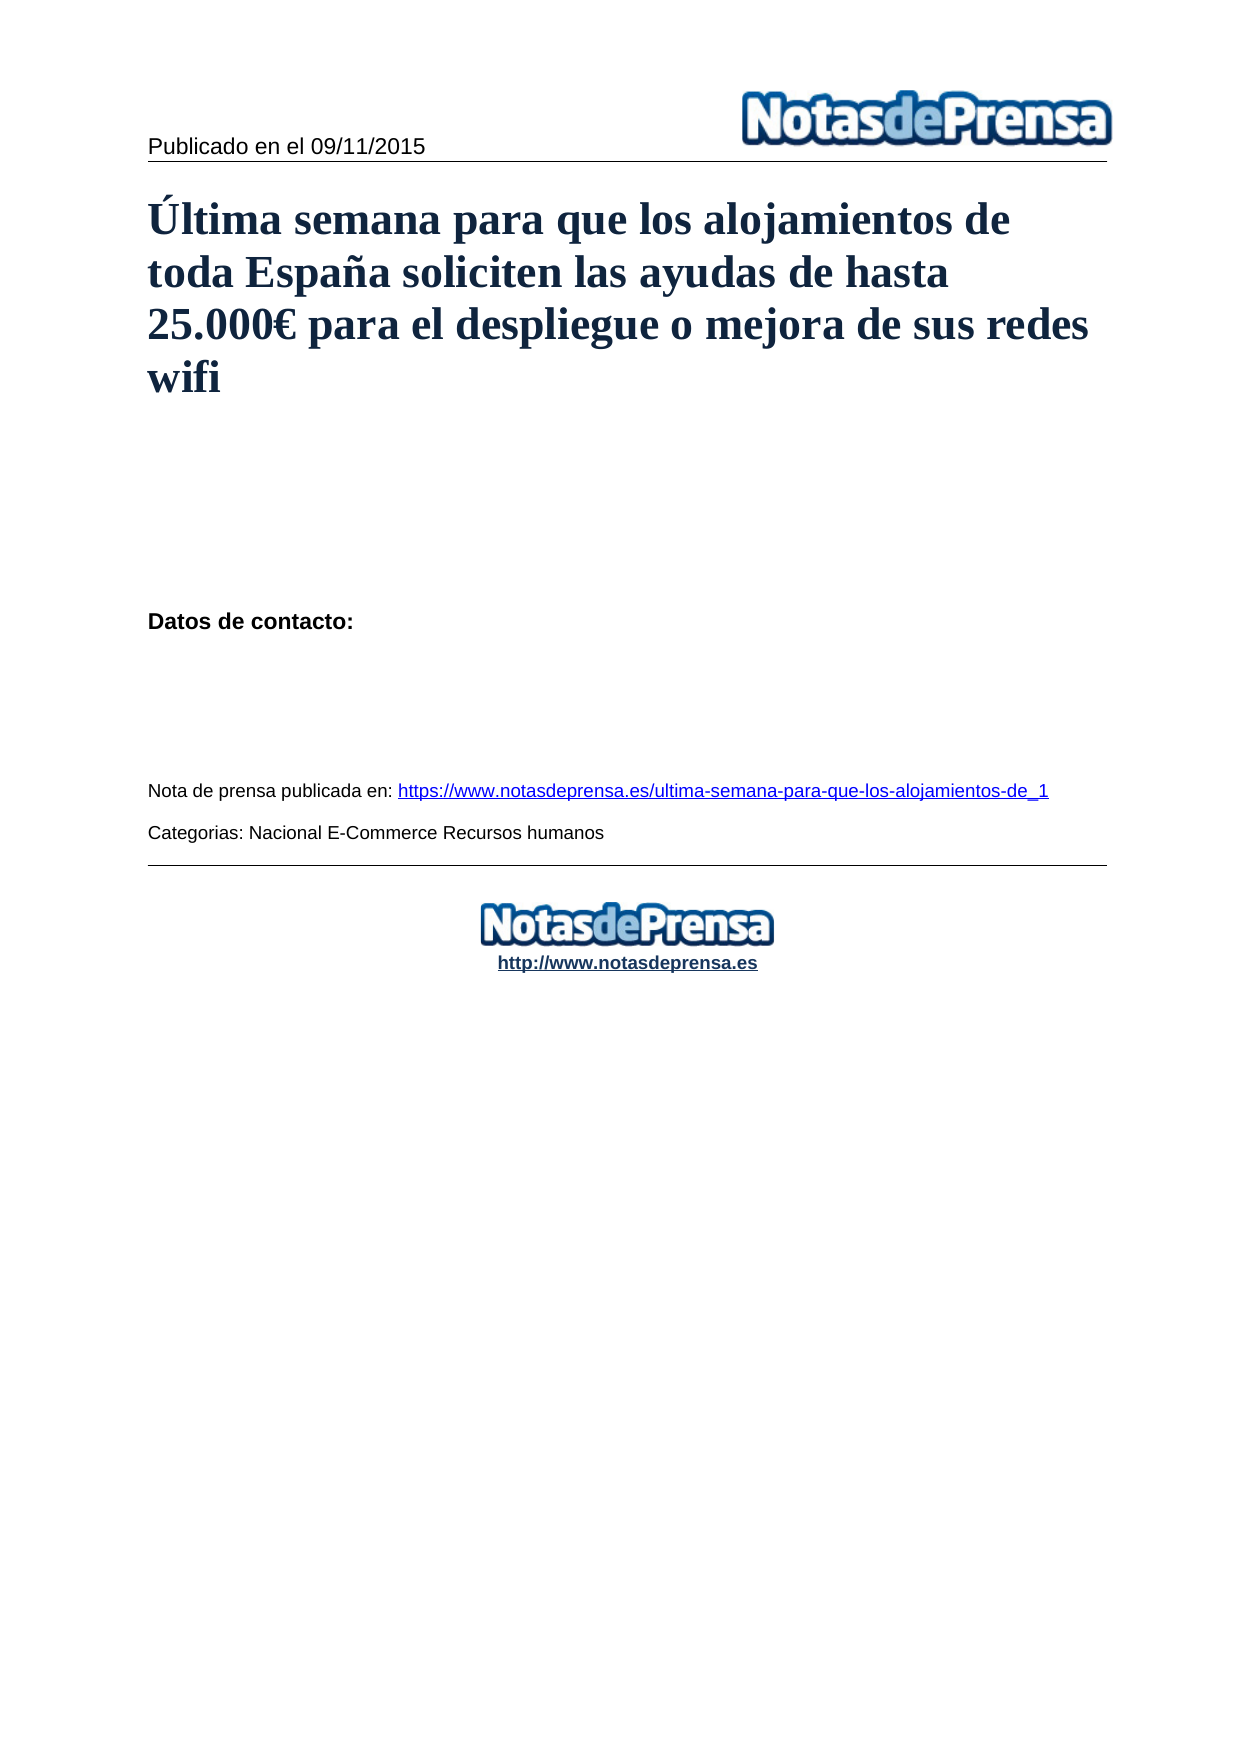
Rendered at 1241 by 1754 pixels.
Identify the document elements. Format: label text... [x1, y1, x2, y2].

subtitle Última semana para que los alojamientos de toda España soliciten las ayudas de hasta 25.000€ para el despliegue o mejora de sus redes wifi [148, 192, 1107, 402]
text http://www.notasdeprensa.es [148, 952, 1107, 973]
text Publicado en el 09/11/2015 [148, 133, 1107, 161]
text Datos de contacto: [148, 608, 1107, 634]
text Categorias: Nacional E-Commerce Recursos humanos [148, 822, 1107, 844]
picture [742, 90, 1113, 148]
text Nota de prensa publicada en: https://www.notasdeprensa.es/ultima-semana-para-que-los-alojamientos-de_1 [148, 780, 1107, 801]
picture [480, 902, 775, 948]
